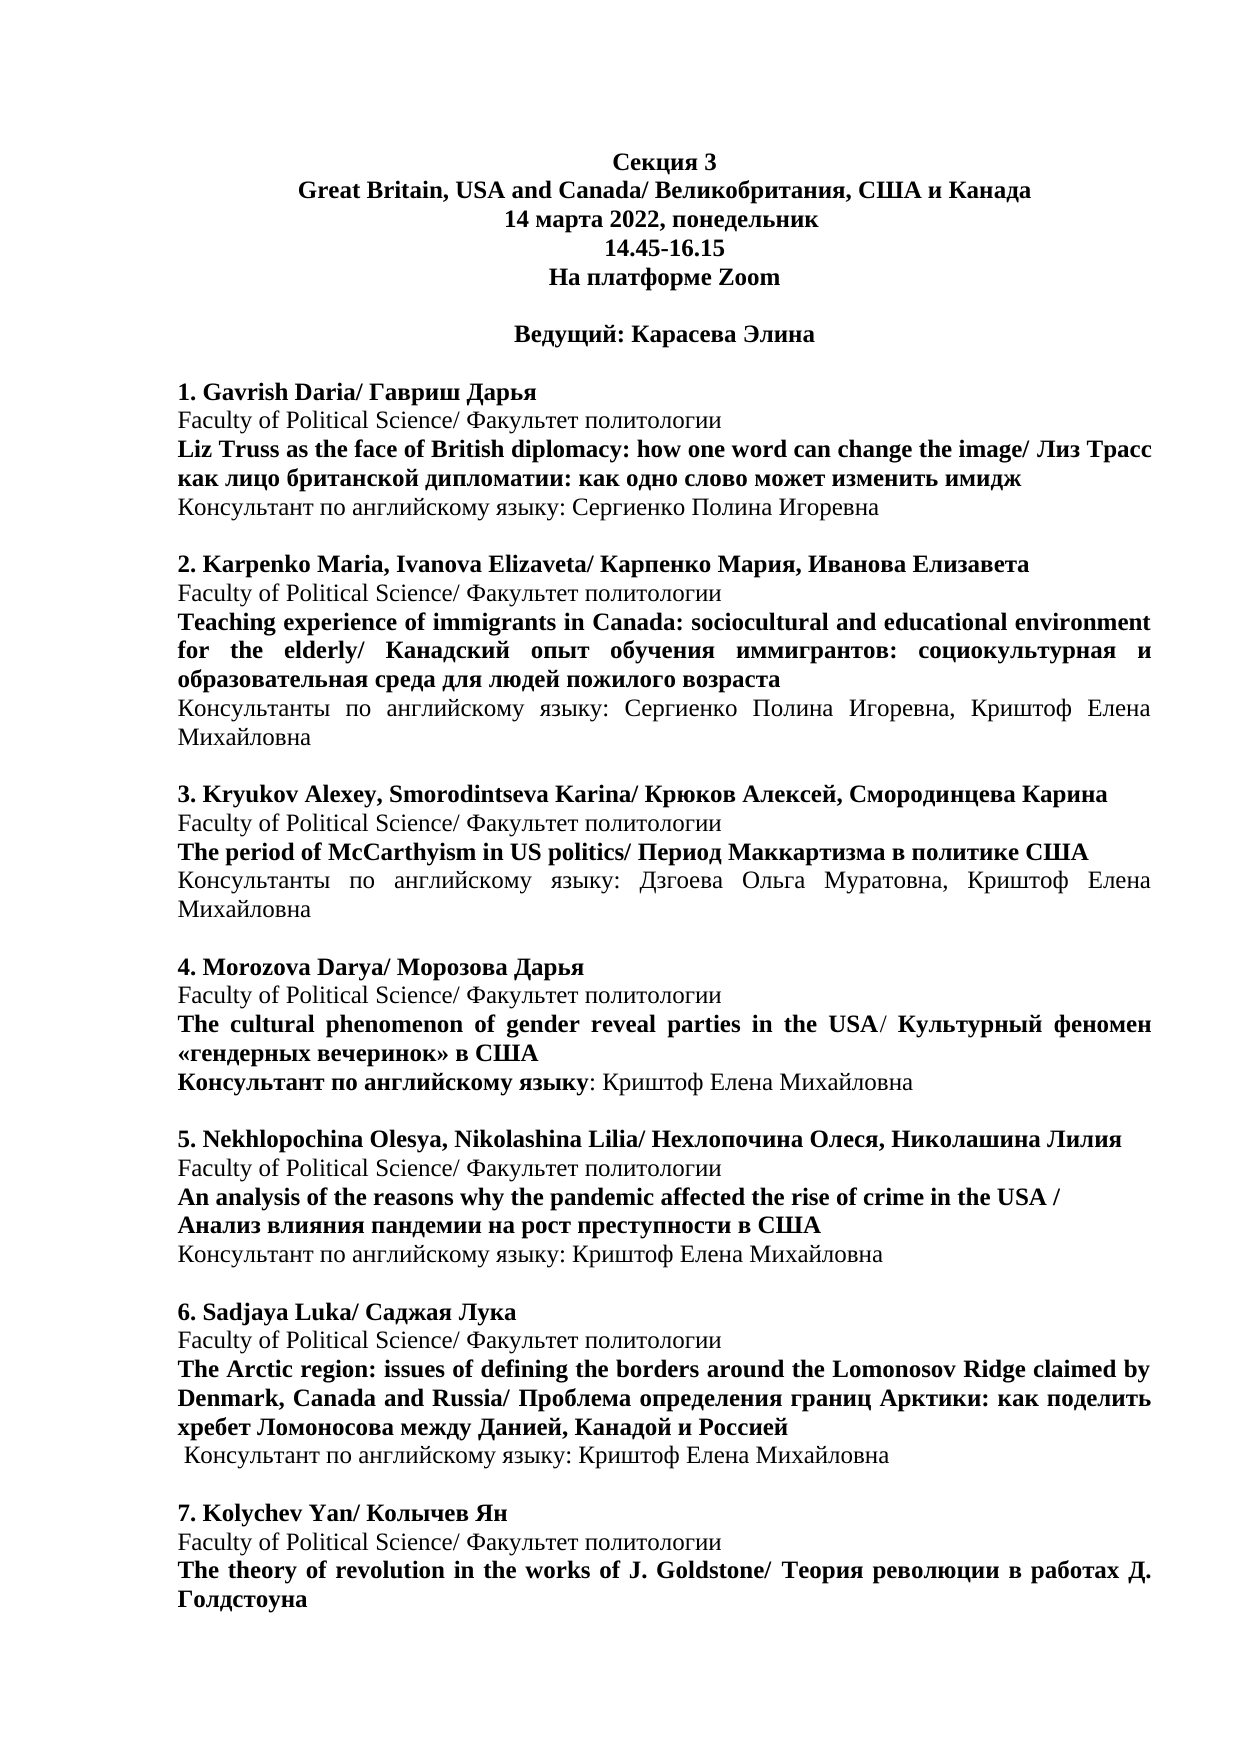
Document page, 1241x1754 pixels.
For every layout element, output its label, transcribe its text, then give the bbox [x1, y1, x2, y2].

text Faculty of Political Science/ Факультет политологии [177, 808, 1152, 837]
text Faculty of Political Science/ Факультет политологии [177, 1527, 1152, 1556]
text The theory of revolution in the works of J. Goldstone/ Теория революции в работах Д. Голдстоуна [177, 1556, 1152, 1613]
text 1. Gavrish Daria/ Гавриш Дарья [177, 377, 1152, 406]
text The cultural phenomenon of gender reveal parties in the USA/ Культурный феномен «гендерных вечеринок» в США [177, 1009, 1152, 1067]
text 2. Karpenko Maria, Ivanova Elizaveta/ Карпенко Мария, Иванова Елизавета [177, 549, 1152, 578]
text Секция 3 [177, 147, 1152, 176]
text Консультант по английскому языку: Криштоф Елена Михайловна [177, 1441, 1152, 1469]
text 7. Kolychev Yan/ Колычев Ян [177, 1498, 1152, 1527]
text The period of McCarthyism in US politics/ Период Маккартизма в политике США [177, 837, 1152, 866]
text Faculty of Political Science/ Факультет политологии [177, 406, 1152, 434]
text Faculty of Political Science/ Факультет политологии [177, 981, 1152, 1009]
text 14.45-16.15 [177, 233, 1152, 262]
text Faculty of Political Science/ Факультет политологии [177, 578, 1152, 607]
text 5. Nekhlopochina Olesya, Nikolashina Lilia/ Нехлопочина Олеся, Николашина Лилия [177, 1124, 1152, 1153]
text Консультанты по английскому языку: Дзгоева Ольга Муратовна, Криштоф Елена Михайловна [177, 866, 1152, 923]
text Faculty of Political Science/ Факультет политологии [177, 1153, 1152, 1182]
text Liz Truss as the face of British diplomacy: how one word can change the image/ Лиз Трасс как лицо британской дипломатии: как одно слово может изменить имидж [177, 434, 1152, 492]
text Faculty of Political Science/ Факультет политологии [177, 1326, 1152, 1354]
text Консультант по английскому языку: Криштоф Елена Михайловна [177, 1067, 1152, 1096]
text Ведущий: Карасева Элина [177, 319, 1152, 348]
text 4. Morozova Darya/ Морозова Дарья [177, 952, 1152, 981]
text На платформе Zoom [177, 262, 1152, 291]
text Great Britain, USA and Canada/ Великобритания, США и Канада [177, 176, 1152, 204]
text Консультант по английскому языку: Криштоф Елена Михайловна [177, 1239, 1152, 1268]
text Анализ влияния пандемии на рост преступности в США [177, 1211, 1152, 1239]
text Консультант по английскому языку: Сергиенко Полина Игоревна [177, 492, 1152, 521]
text Teaching experience of immigrants in Canada: sociocultural and educational environment for the elderly/ Канадский опыт обучения иммигрантов: социокультурная и образовательная среда для людей пожилого возраста [177, 607, 1152, 693]
text Консультанты по английскому языку: Сергиенко Полина Игоревна, Криштоф Елена Михайловна [177, 693, 1152, 751]
text 3. Kryukov Alexey, Smorodintseva Karina/ Крюков Алексей, Смородинцева Карина [177, 779, 1152, 808]
text 14 марта 2022, понедельник [177, 204, 1152, 233]
text An analysis of the reasons why the pandemic affected the rise of crime in the USA / [177, 1182, 1152, 1211]
text 6. Sadjaya Luka/ Саджая Лука [177, 1297, 1152, 1326]
text The Arctic region: issues of defining the borders around the Lomonosov Ridge claimed by Denmark, Canada and Russia/ Проблема определения границ Арктики: как поделить хребет Ломоносова между Данией, Канадой и Россией [177, 1354, 1152, 1441]
